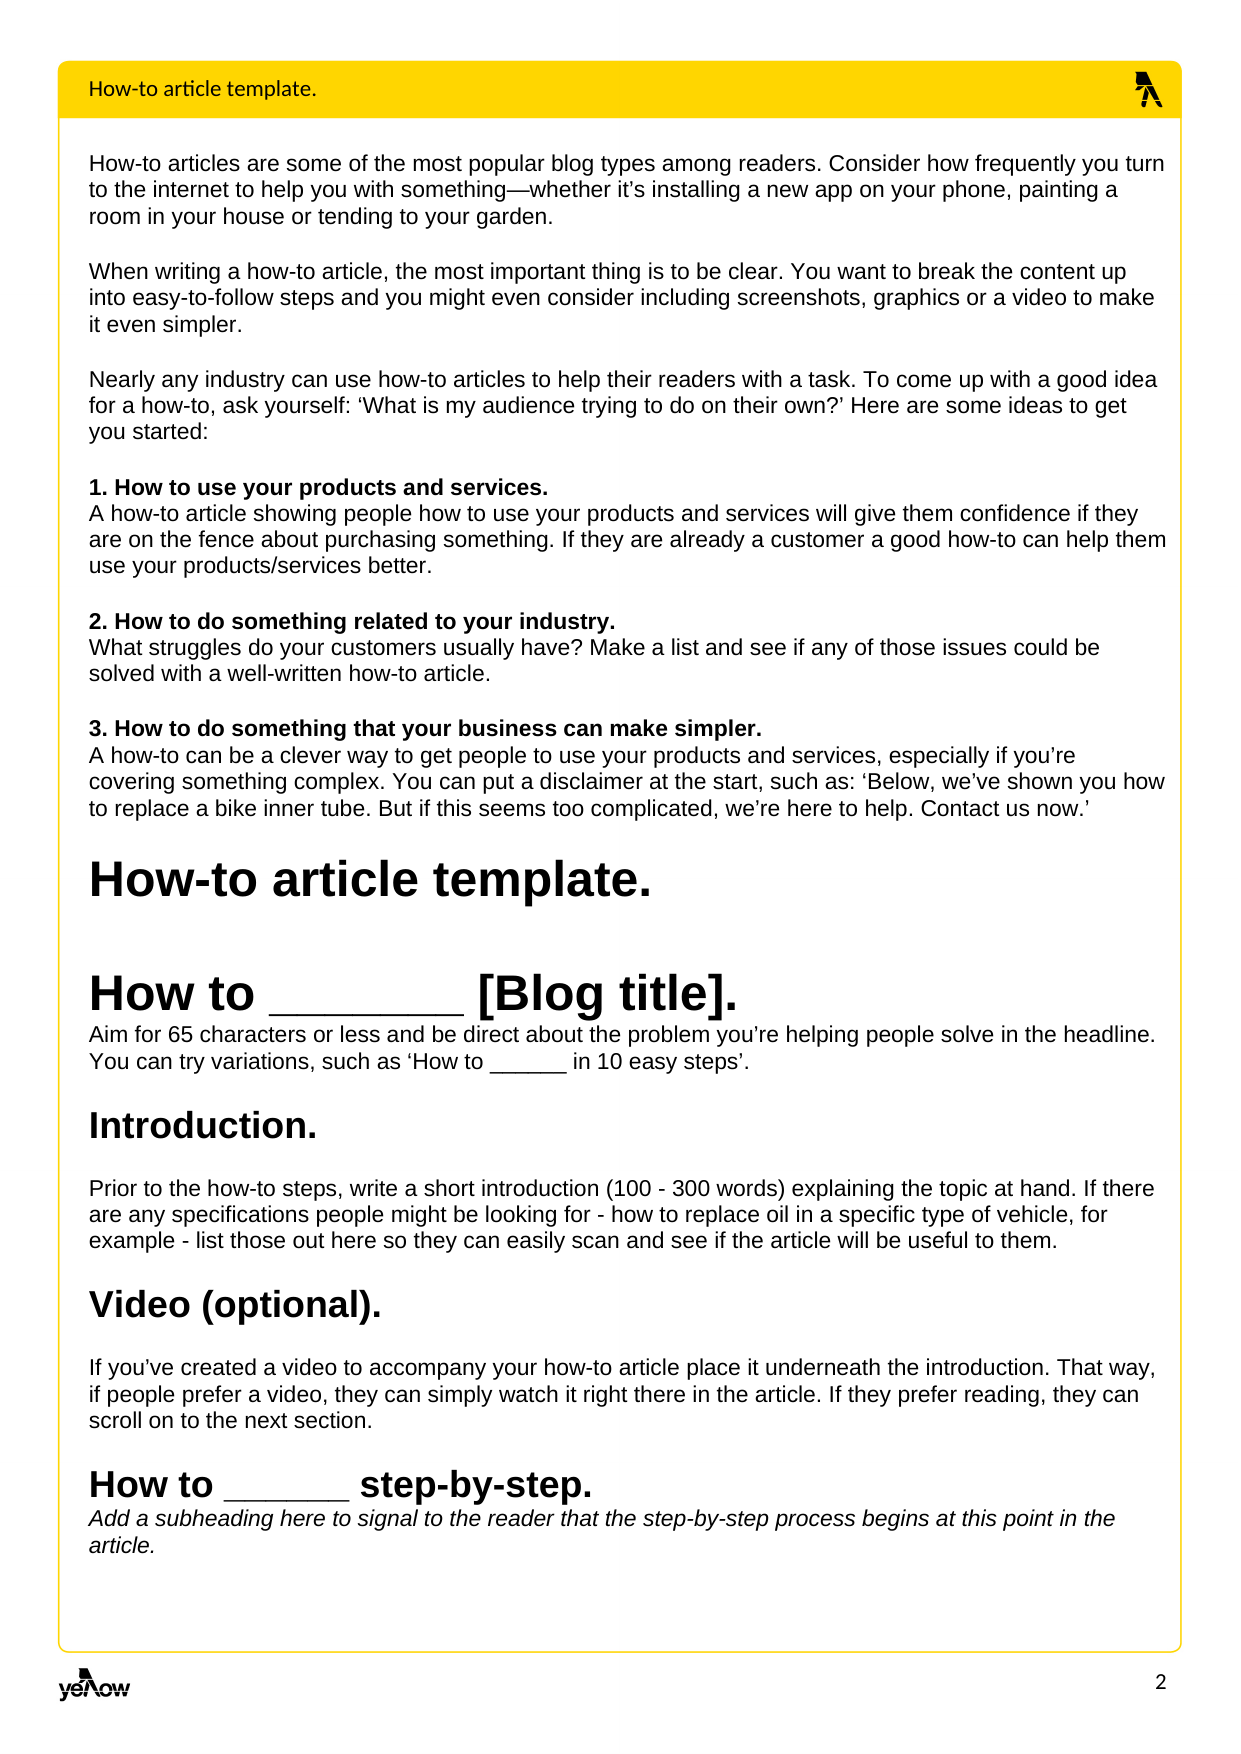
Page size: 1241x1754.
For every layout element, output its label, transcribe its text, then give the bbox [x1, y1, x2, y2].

text When writing a how-to article, the most important thing is to be clear. You want to break the content up into easy-to-follow steps and you might even consider including screenshots, graphics or a video to make it even simpler. [89, 258, 1167, 337]
text Aim for 65 characters or less and be direct about the problem you’re helping people solve in the headline. You can try variations, such as ‘How to ______ in 10 easy steps’. [89, 1021, 1167, 1074]
text A how-to article showing people how to use your products and services will give them confidence if they are on the fence about purchasing something. If they are already a customer a good how-to can help them use your products/services better. [89, 500, 1167, 579]
text 2. How to do something related to your industry. [89, 608, 1167, 634]
text Introduction. [89, 1103, 1167, 1146]
text How to ______ step-by-step. [89, 1462, 1167, 1505]
text What struggles do your customers usually have? Make a list and see if any of those issues could be solved with a well-written how-to article. [89, 634, 1167, 687]
text How to _______ [Blog title]. [89, 964, 1167, 1021]
text How-to article template. [89, 821, 1167, 964]
text If you’ve created a video to accompany your how-to article place it underneath the introduction. That way, if people prefer a video, they can simply watch it right there in the article. If they prefer reading, they can scroll on to the next section. [89, 1354, 1167, 1433]
text Nearly any industry can use how-to articles to help their readers with a task. To come up with a good idea for a how-to, ask yourself: ‘What is my audience trying to do on their own?’ Here are some ideas to get you started: [89, 366, 1167, 445]
text Video (optional). [89, 1282, 1167, 1326]
text Prior to the how-to steps, write a short introduction (100 - 300 words) explaining the topic at hand. If there are any specifications people might be looking for - how to replace oil in a specific type of vehicle, for example - list those out here so they can easily scan and see if the article will be useful to them. [89, 1175, 1167, 1254]
text 1. How to use your products and services. [89, 473, 1167, 500]
picture [0, 3, 1239, 1754]
text 3. How to do something that your business can make simpler. [89, 715, 1167, 742]
text A how-to can be a clever way to get people to use your products and services, especially if you’re covering something complex. You can put a disclaimer at the start, such as: ‘Below, we’ve shown you how to replace a bike inner tube. But if this seems too complicated, we’re here to help. Contact us now.’ [89, 742, 1167, 821]
text Add a subheading here to signal to the reader that the step-by-step process begins at this point in the article. [89, 1505, 1167, 1558]
text How-to articles are some of the most popular blog types among readers. Consider how frequently you turn to the internet to help you with something—whether it’s installing a new app on your phone, painting a room in your house or tending to your garden. [89, 150, 1167, 229]
